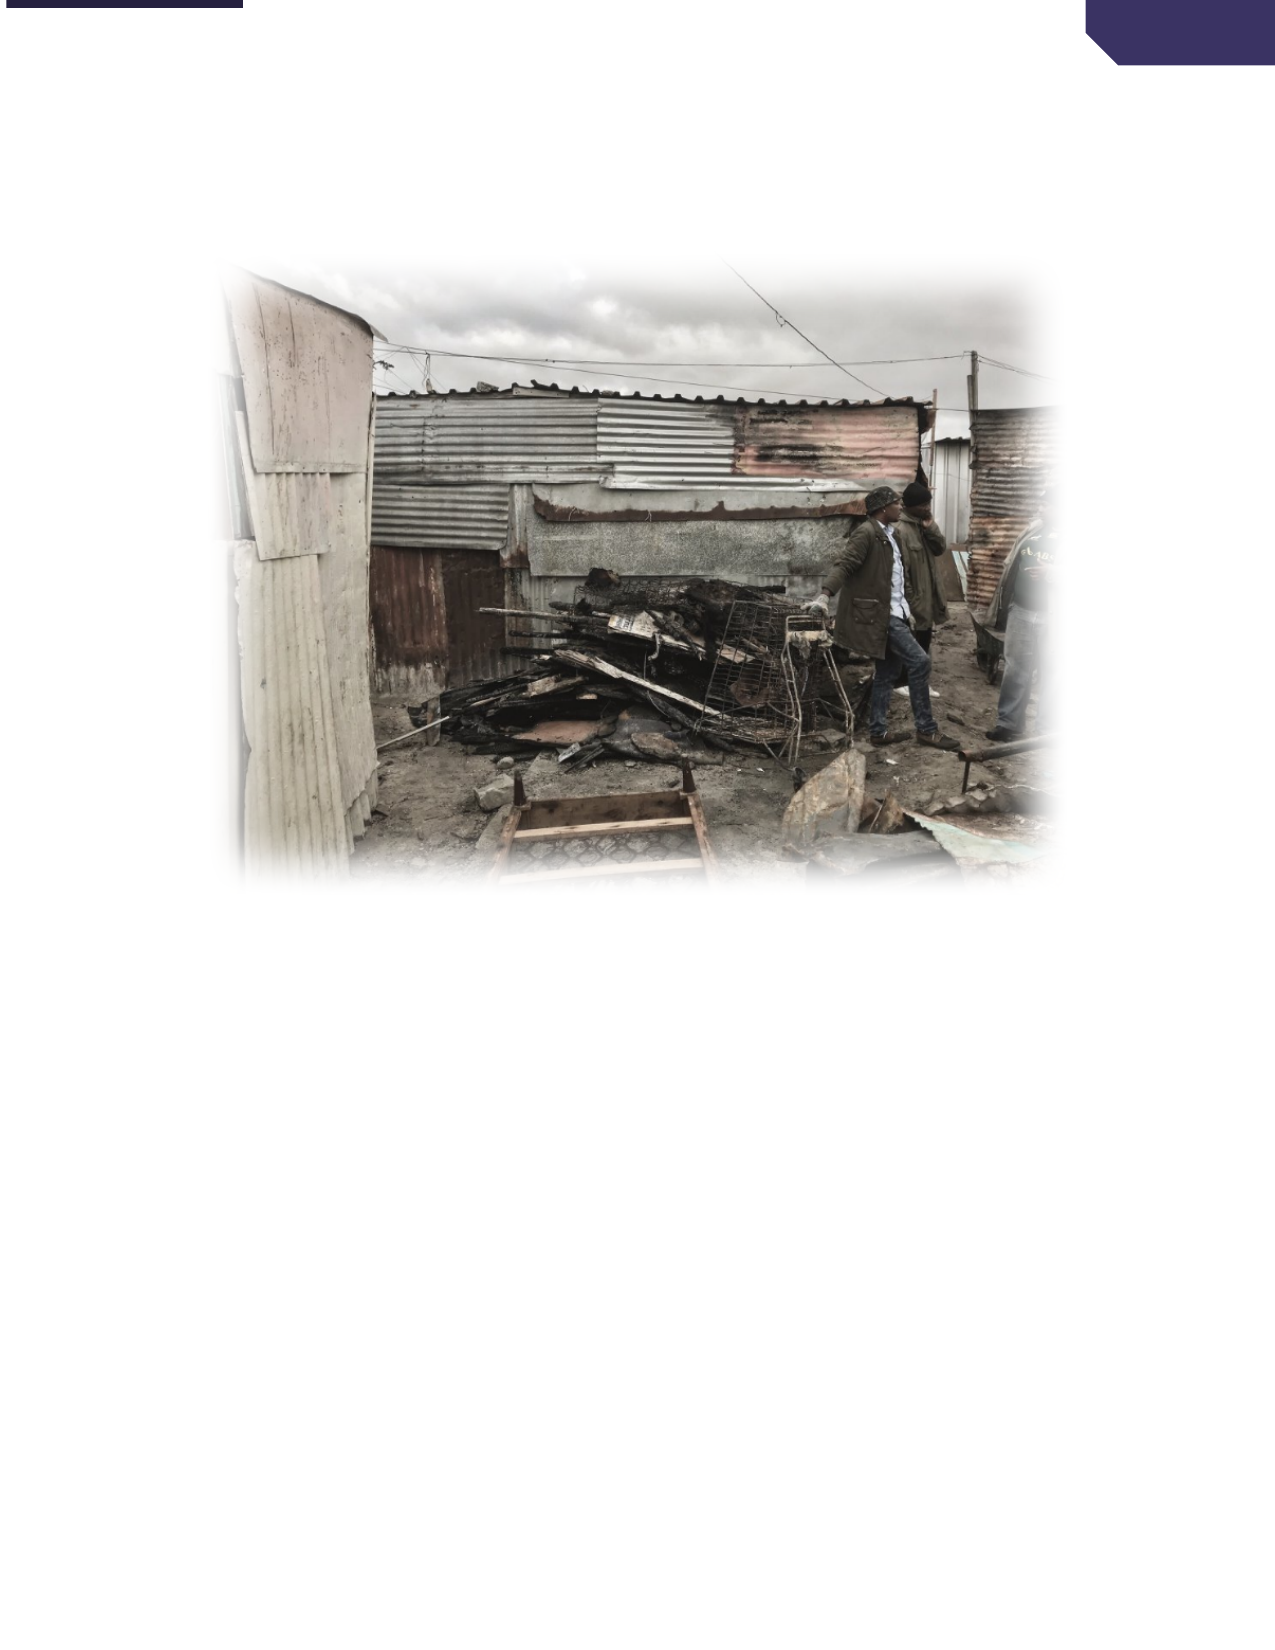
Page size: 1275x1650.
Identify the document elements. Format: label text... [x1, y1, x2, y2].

picture [273, 316, 1002, 830]
